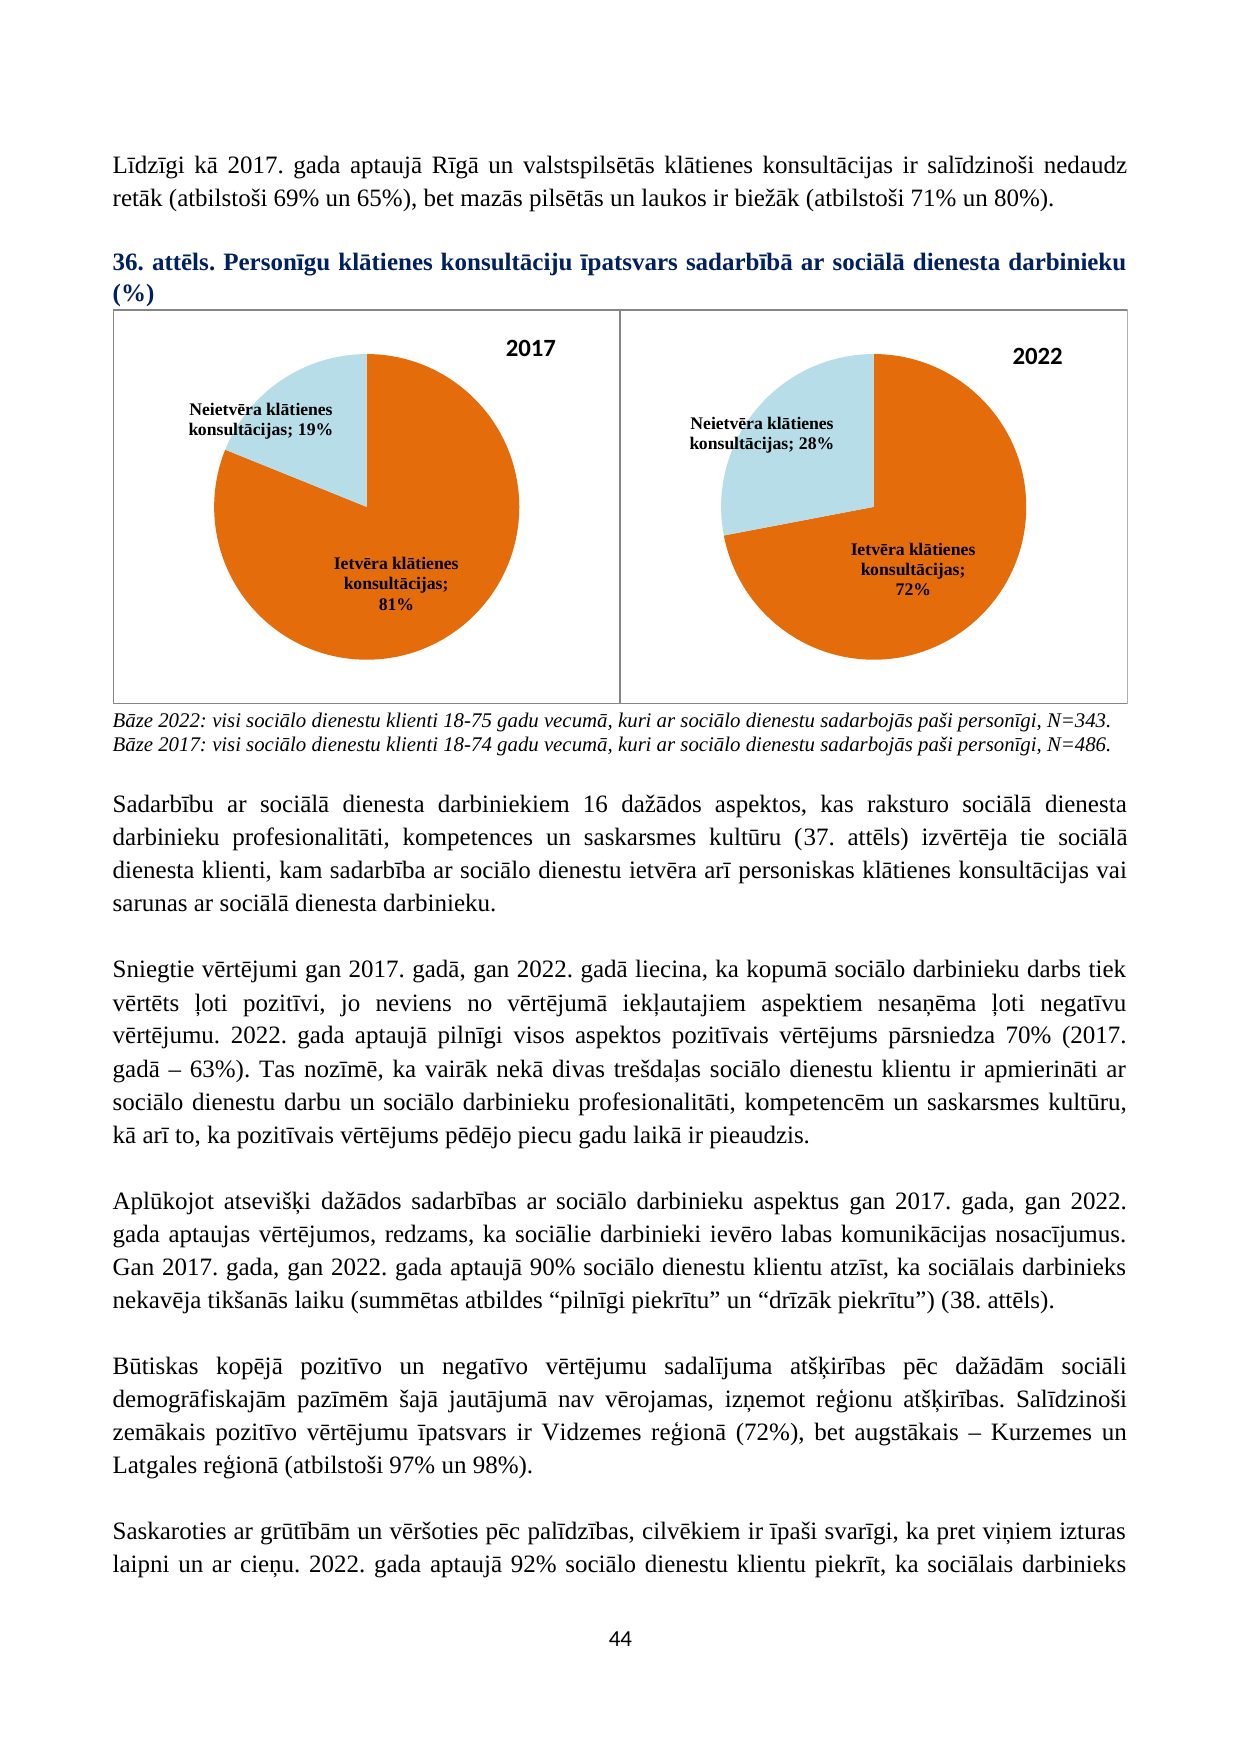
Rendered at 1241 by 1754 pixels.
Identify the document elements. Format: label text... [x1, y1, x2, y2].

text Līdzīgi kā 2017. gada aptaujā Rīgā un valstspilsētās klātienes konsultācijas ir salīdzinoši nedaudz retāk (atbilstoši 69% un 65%), bet mazās pilsētās un laukos ir biežāk (atbilstoši 71% un 80%). [112, 150, 1128, 212]
text Sniegtie vērtējumi gan 2017. gadā, gan 2022. gadā liecina, ka kopumā sociālo darbinieku darbs tiek vērtēts ļoti pozitīvi, jo neviens no vērtējumā iekļautajiem aspektiem nesaņēma ļoti negatīvu vērtējumu. 2022. gada aptaujā pilnīgi visos aspektos pozitīvais vērtējums pārsniedza 70% (2017. gadā – 63%). Tas nozīmē, ka vairāk nekā divas trešdaļas sociālo dienestu klientu ir apmierināti ar sociālo dienestu darbu un sociālo darbinieku profesionalitāti, kompetencēm un saskarsmes kultūru, kā arī to, ka pozitīvais vērtējums pēdējo piecu gadu laikā ir pieaudzis. [112, 954, 1128, 1148]
text Aplūkojot atsevišķi dažādos sadarbības ar sociālo darbinieku aspektus gan 2017. gada, gan 2022. gada aptaujas vērtējumos, redzams, ka sociālie darbinieki ievēro labas komunikācijas nosacījumus. Gan 2017. gada, gan 2022. gada aptaujā 90% sociālo dienestu klientu atzīst, ka sociālais darbinieks nekavēja tikšanās laiku (summētas atbildes “pilnīgi piekrītu” un “drīzāk piekrītu”) (38. attēls). [112, 1186, 1128, 1313]
text Bāze 2022: visi sociālo dienestu klienti 18-75 gadu vecumā, kuri ar sociālo dienestu sadarbojās paši personīgi, N=343. [112, 708, 1128, 732]
text Būtiskas kopējā pozitīvo un negatīvo vērtējumu sadalījuma atšķirības pēc dažādām sociāli demogrāfiskajām pazīmēm šajā jautājumā nav vērojamas, izņemot reģionu atšķirības. Salīdzinoši zemākais pozitīvo vērtējumu īpatsvars ir Vidzemes reģionā (72%), bet augstākais – Kurzemes un Latgales reģionā (atbilstoši 97% un 98%). [112, 1351, 1128, 1479]
text Sadarbību ar sociālā dienesta darbiniekiem 16 dažādos aspektos, kas raksturo sociālā dienesta darbinieku profesionalitāti, kompetences un saskarsmes kultūru (37. attēls) izvērtēja tie sociālā dienesta klienti, kam sadarbība ar sociālo dienestu ietvēra arī personiskas klātienes konsultācijas vai sarunas ar sociālā dienesta darbinieku. [112, 789, 1128, 917]
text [112, 1516, 1128, 1578]
text 36. attēls. Personīgu klātienes konsultāciju īpatsvars sadarbībā ar sociālā dienesta darbinieku (%) [112, 247, 1128, 307]
text Bāze 2017: visi sociālo dienestu klienti 18-74 gadu vecumā, kuri ar sociālo dienestu sadarbojās paši personīgi, N=486. [112, 732, 1128, 756]
